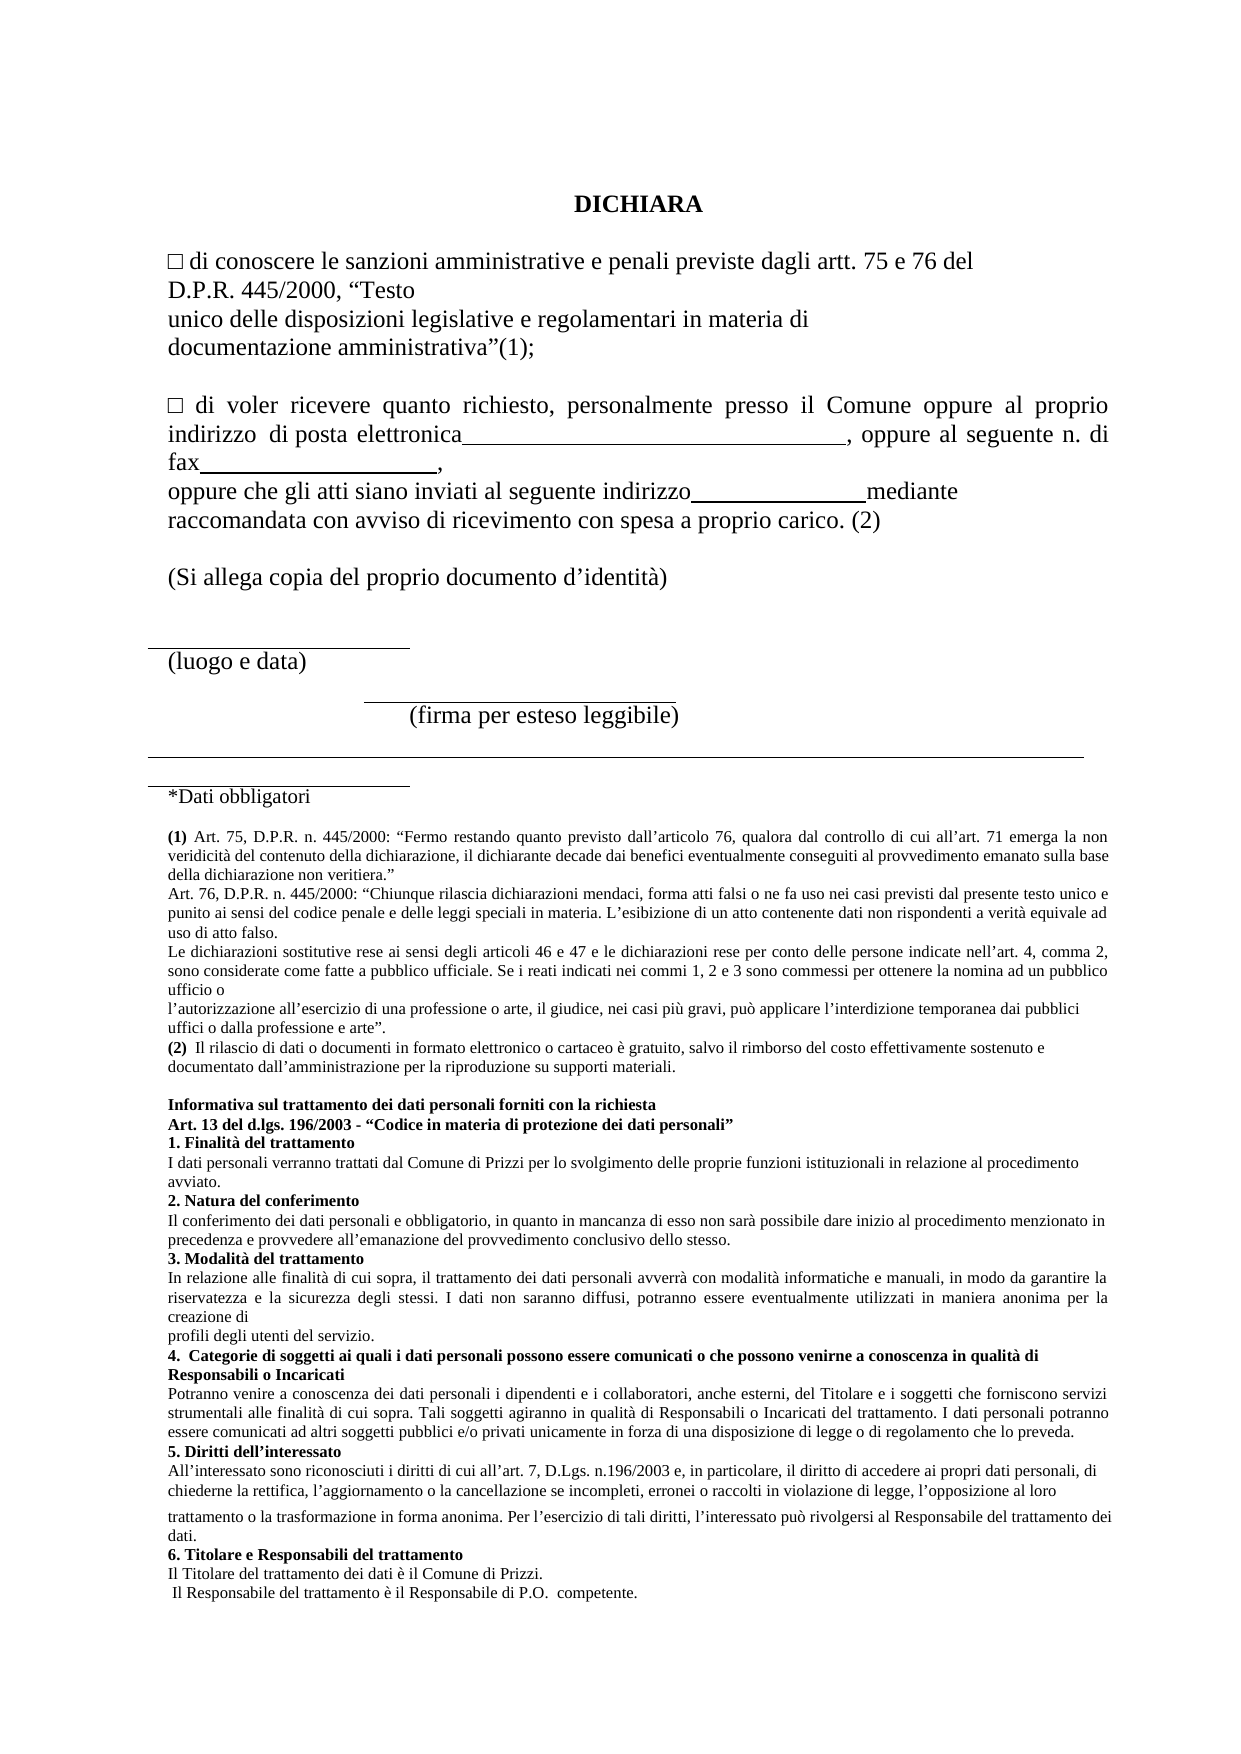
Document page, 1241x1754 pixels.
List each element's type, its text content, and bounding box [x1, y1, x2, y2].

list Diritti dell’interessato [168, 1442, 1122, 1461]
list Art. 75, D.P.R. n. 445/2000: “Fermo restando quanto previsto dall’articolo 76, qualora dal controllo di cui all’art. 71 emerga la non veridicità del contenuto della dichiarazione, il dichiarante decade dai benefici eventualmente conseguiti al provvedimento emanato sulla base della dichiarazione non veritiera.” [168, 828, 1109, 884]
text Informativa sul trattamento dei dati personali forniti con la richiesta [168, 1095, 1122, 1114]
list Titolare e Responsabili del trattamento [168, 1545, 1122, 1564]
text Art. 13 del d.lgs. 196/2003 - “Codice in materia di protezione dei dati personali” [168, 1114, 1122, 1133]
text oppure che gli atti siano inviati al seguente indirizzo mediante raccomandata con avviso di ricevimento con spesa a proprio carico. (2) [168, 476, 1101, 534]
text l’autorizzazione all’esercizio di una professione o arte, il giudice, nei casi più gravi, può applicare l’interdizione temporanea dai pubblici uffici o dalla professione e arte”. [168, 999, 1101, 1037]
subtitle DICHIARA [246, 189, 1032, 218]
text Potranno venire a conoscenza dei dati personali i dipendenti e i collaboratori, anche esterni, del Titolare e i soggetti che forniscono servizi strumentali alle finalità di cui sopra. Tali soggetti agiranno in qualità di Responsabili o Incaricati del trattamento. I dati personali potranno essere comunicati ad altri soggetti pubblici e/o privati unicamente in forza di una disposizione di legge o di regolamento che lo preveda. [168, 1384, 1109, 1441]
text All’interessato sono riconosciuti i diritti di cui all’art. 7, D.Lgs. n.196/2003 e, in particolare, il diritto di accedere ai propri dati personali, di chiederne la rettifica, l’aggiornamento o la cancellazione se incompleti, erronei o raccolti in violazione di legge, l’opposizione al loro [168, 1461, 1122, 1499]
text I dati personali verranno trattati dal Comune di Prizzi per lo svolgimento delle proprie funzioni istituzionali in relazione al procedimento avviato. [168, 1152, 1122, 1191]
list Il rilascio di dati o documenti in formato elettronico o cartaceo è gratuito, salvo il rimborso del costo effettivamente sostenuto e documentato dall’amministrazione per la riproduzione su supporti materiali. [168, 1038, 1109, 1076]
text trattamento o la trasformazione in forma anonima. Per l’esercizio di tali diritti, l’interessato può rivolgersi al Responsabile del trattamento dei dati. [168, 1507, 1122, 1545]
list di voler ricevere quanto richiesto, personalmente presso il Comune oppure al proprio indirizzo di posta elettronica , oppure al seguente n. di fax , [168, 390, 1109, 476]
text Il conferimento dei dati personali e obbligatorio, in quanto in mancanza di esso non sarà possibile dare inizio al procedimento menzionato in precedenza e provvedere all’emanazione del provvedimento conclusivo dello stesso. [168, 1210, 1122, 1249]
text (luogo e data) [168, 644, 1122, 674]
list Finalità del trattamento [168, 1133, 1122, 1152]
text unico delle disposizioni legislative e regolamentari in materia di documentazione amministrativa”(1); [168, 304, 979, 361]
text Il Responsabile del trattamento è il Responsabile di P.O. competente. [168, 1583, 854, 1602]
list di conoscere le sanzioni amministrative e penali previste dagli artt. 75 e 76 del D.P.R. 445/2000, “Testo [168, 246, 1045, 304]
text In relazione alle finalità di cui sopra, il trattamento dei dati personali avverrà con modalità informatiche e manuali, in modo da garantire la riservatezza e la sicurezza degli stessi. I dati non saranno diffusi, potranno essere eventualmente utilizzati in maniera anonima per la creazione di [168, 1268, 1109, 1326]
list Categorie di soggetti ai quali i dati personali possono essere comunicati o che possono venirne a conoscenza in qualità di Responsabili o Incaricati [168, 1346, 1109, 1384]
text Art. 76, D.P.R. n. 445/2000: “Chiunque rilascia dichiarazioni mendaci, forma atti falsi o ne fa uso nei casi previsti dal presente testo unico e punito ai sensi del codice penale e delle leggi speciali in materia. L’esibizione di un atto contenente dati non rispondenti a verità equivale ad uso di atto falso. [168, 884, 1109, 942]
text *Dati obbligatori [168, 778, 1122, 808]
list Natura del conferimento [168, 1191, 1122, 1210]
text Il Titolare del trattamento dei dati è il Comune di Prizzi. [168, 1564, 854, 1583]
text Le dichiarazioni sostitutive rese ai sensi degli articoli 46 e 47 e le dichiarazioni rese per conto delle persone indicate nell’art. 4, comma 2, sono considerate come fatte a pubblico ufficiale. Se i reati indicati nei commi 1, 2 e 3 sono commessi per ottenere la nomina ad un pubblico ufficio o [168, 942, 1109, 999]
text (Si allega copia del proprio documento d’identità) [168, 562, 1122, 591]
list Modalità del trattamento [168, 1249, 1122, 1268]
text (firma per esteso leggibile) [409, 698, 1122, 729]
text profili degli utenti del servizio. [168, 1326, 1122, 1345]
